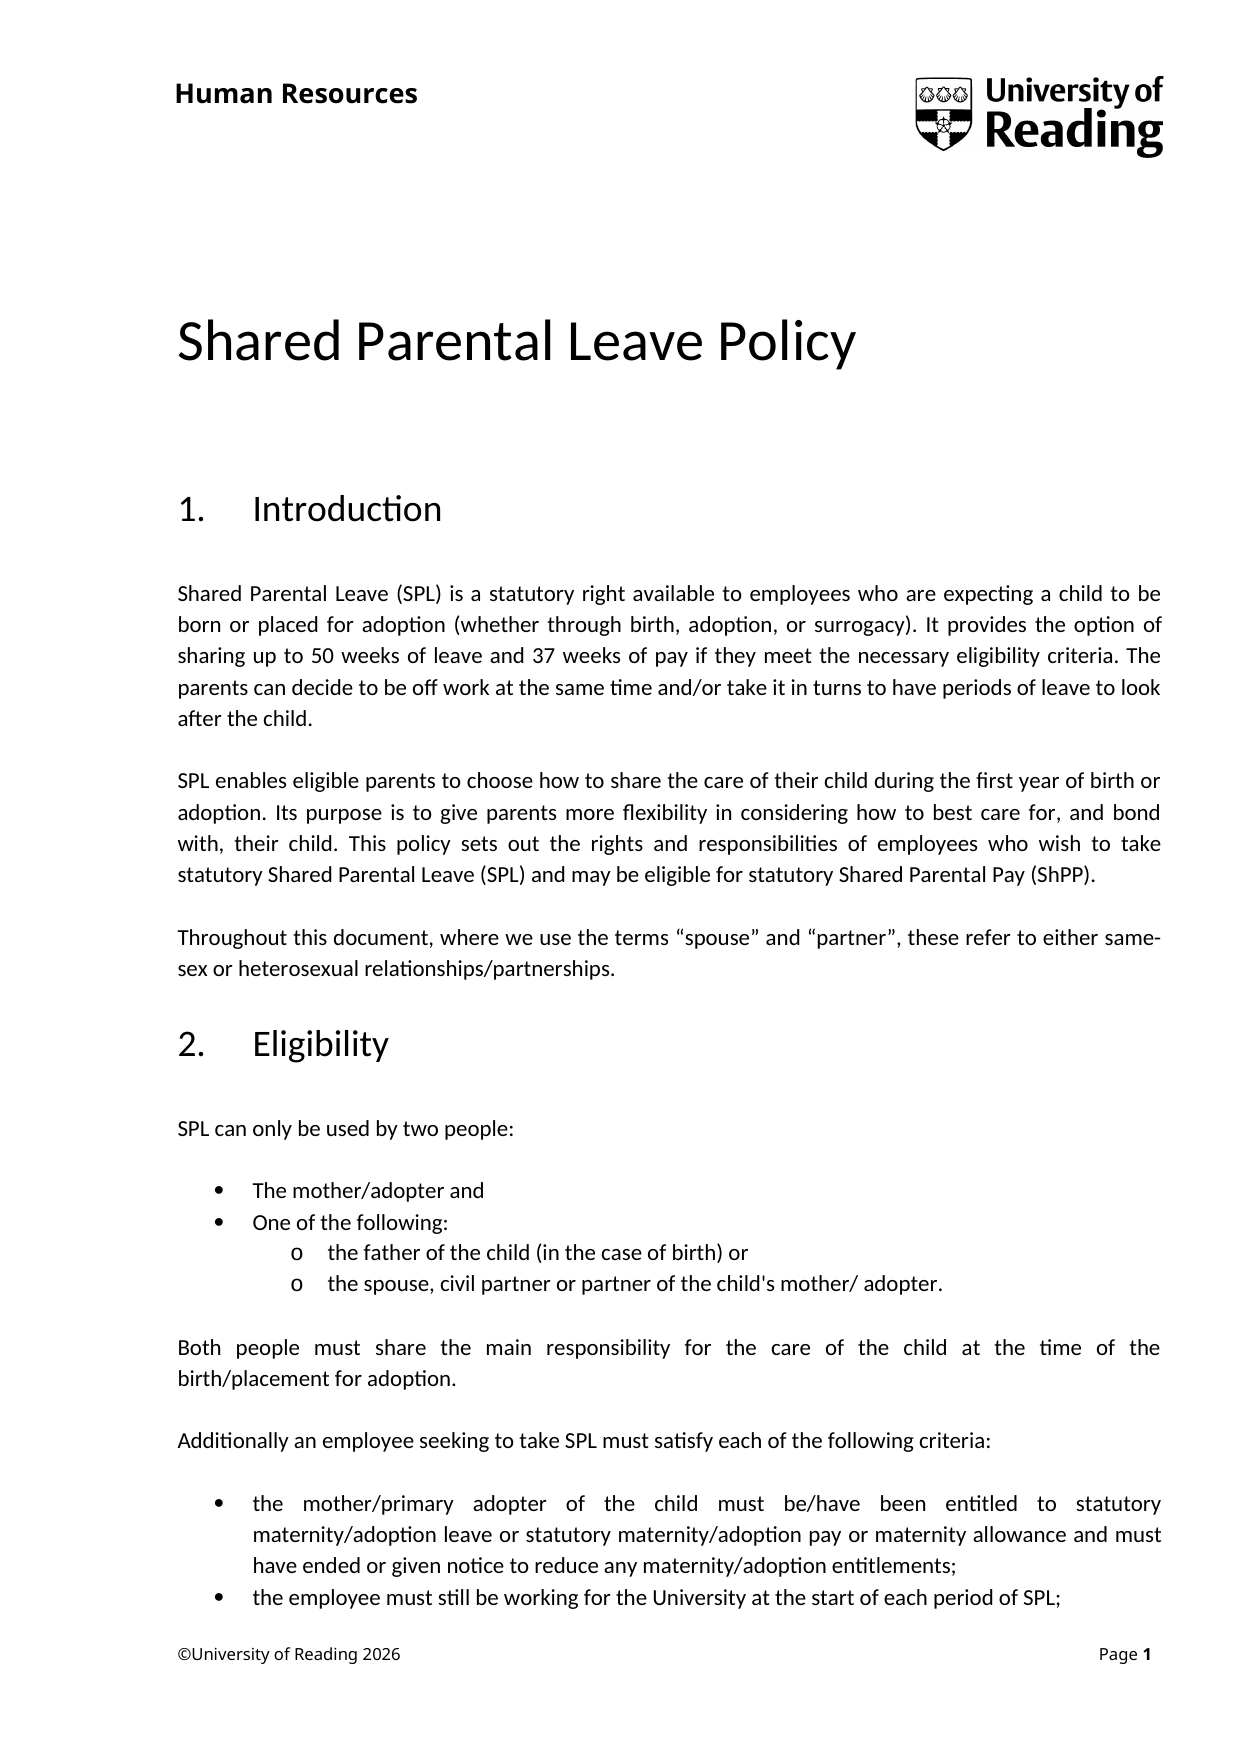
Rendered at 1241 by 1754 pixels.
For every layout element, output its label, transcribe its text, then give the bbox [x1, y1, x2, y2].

picture [915, 76, 1164, 158]
list the mother/primary adopter of the child must be/have been entitled to statutory maternity/adoption leave or statutory maternity/adoption pay or maternity allowance and must have ended or given notice to reduce any maternity/adoption entitlements; [215, 1486, 1163, 1579]
list the father of the child (in the case of birth) or [290, 1236, 1163, 1267]
list the spouse, civil partner or partner of the child's mother/ adopter. [290, 1267, 1163, 1298]
text Additionally an employee seeking to take SPL must satisfy each of the following criteria: [177, 1423, 1163, 1454]
text Throughout this document, where we use the terms “spouse” and “partner”, these refer to either same-sex or heterosexual relationships/partnerships. [177, 920, 1163, 982]
text SPL can only be used by two people: [177, 1111, 1163, 1142]
text Both people must share the main responsibility for the care of the child at the time of the birth/placement for adoption. [177, 1329, 1163, 1392]
text SPL enables eligible parents to choose how to share the care of their child during the first year of birth or adoption. Its purpose is to give parents more flexibility in considering how to best care for, and bond with, their child. This policy sets out the rights and responsibilities of employees who wish to take statutory Shared Parental Leave (SPL) and may be eligible for statutory Shared Parental Pay (ShPP). [177, 763, 1163, 888]
list The mother/adopter and [215, 1173, 1163, 1204]
subtitle Shared Parental Leave Policy [177, 304, 1163, 375]
subtitle Eligibility [177, 1020, 1163, 1066]
list One of the following: [215, 1204, 1163, 1236]
list the employee must still be working for the University at the start of each period of SPL; [215, 1579, 1163, 1611]
subtitle Introduction [177, 485, 1163, 531]
text Shared Parental Leave (SPL) is a statutory right available to employees who are expecting a child to be born or placed for adoption (whether through birth, adoption, or surrogacy). It provides the option of sharing up to 50 weeks of leave and 37 weeks of pay if they meet the necessary eligibility criteria. The parents can decide to be off work at the same time and/or take it in turns to have periods of leave to look after the child. [177, 576, 1163, 732]
